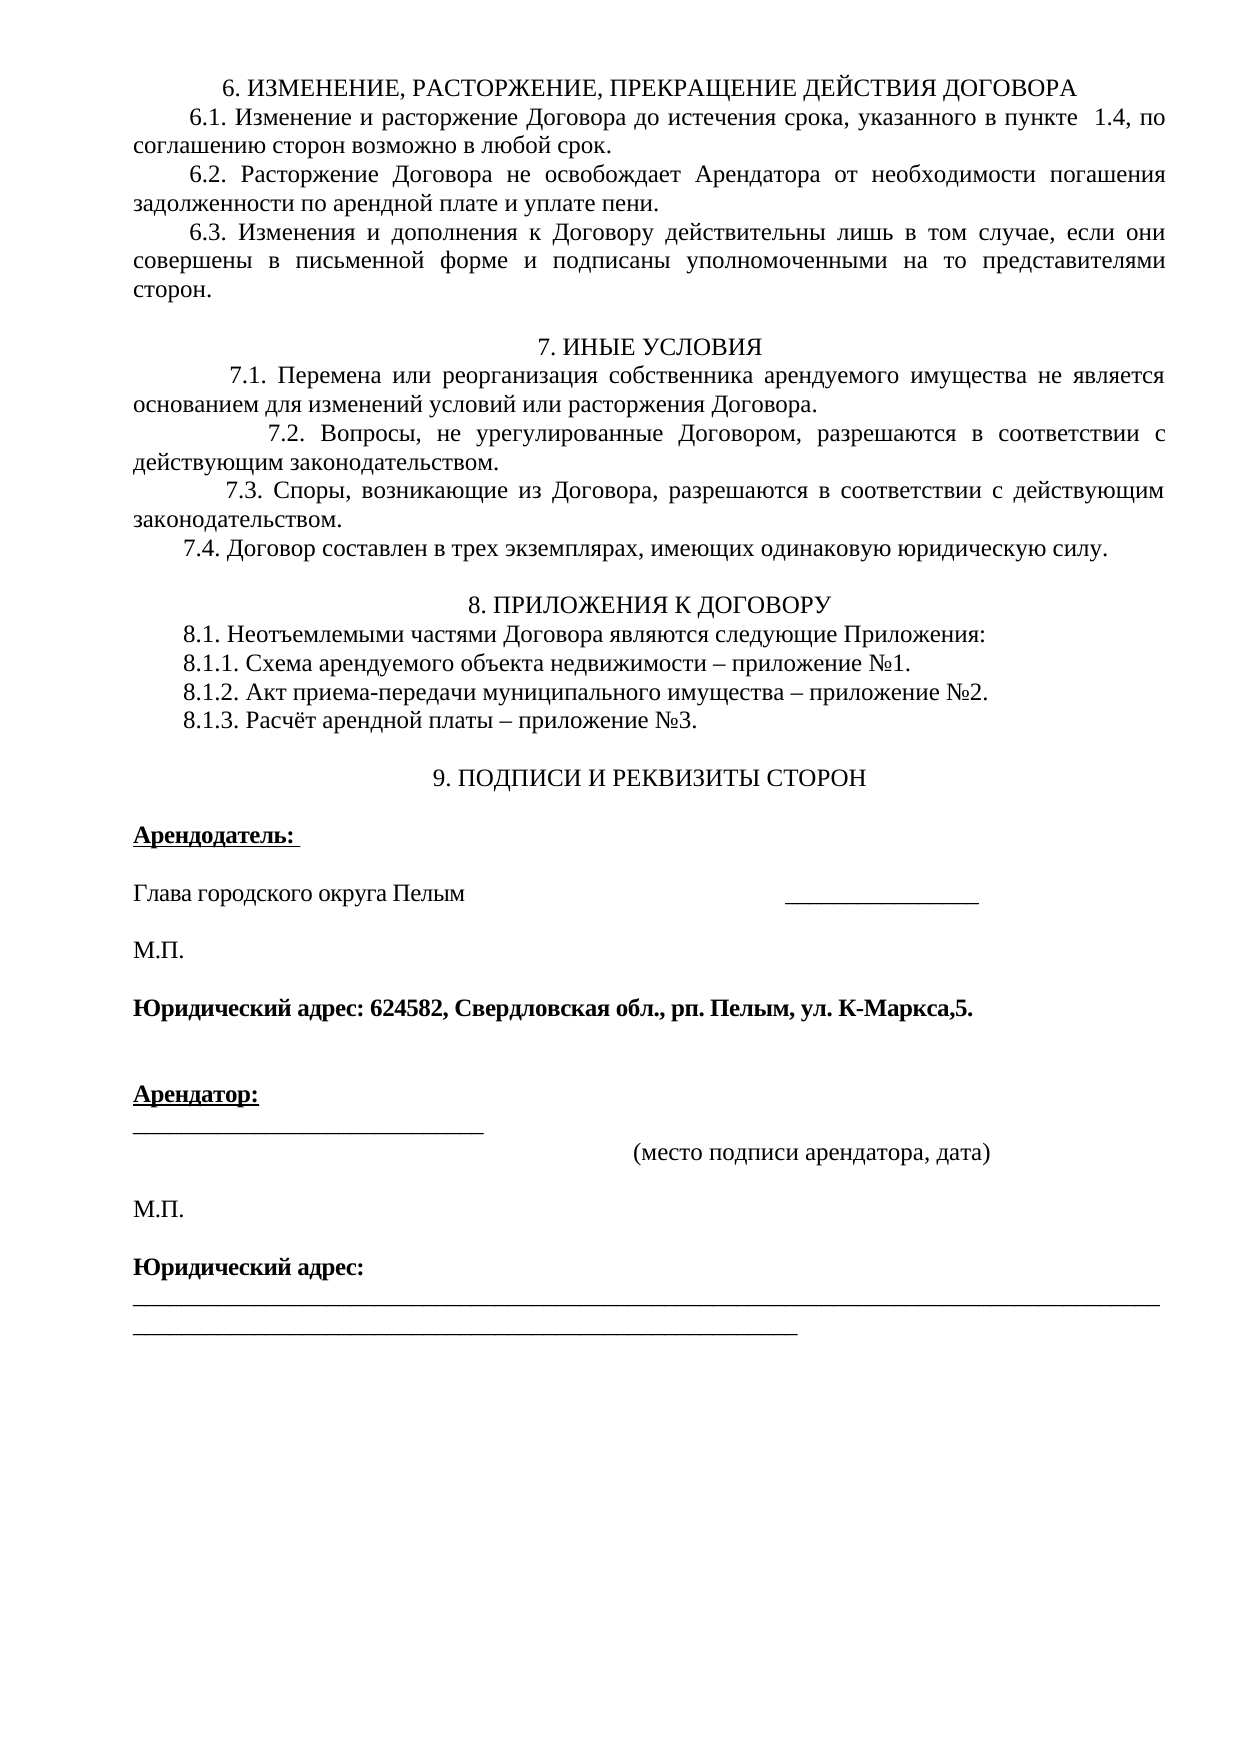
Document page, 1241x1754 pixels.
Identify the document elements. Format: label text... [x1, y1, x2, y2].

text 8.1. Неотъемлемыми частями Договора являются следующие Приложения: [133, 619, 1167, 648]
text 7.4. Договор составлен в трех экземплярах, имеющих одинаковую юридическую силу. [133, 533, 1167, 562]
text 6.2. Расторжение Договора не освобождает Арендатора от необходимости погашения задолженности по арендной плате и уплате пени. [133, 159, 1167, 217]
text Арендатор: [133, 1079, 1167, 1108]
text 7.3. Споры, возникающие из Договора, разрешаются в соответствии с действующим законодательством. [133, 476, 1167, 533]
text 6.1. Изменение и расторжение Договора до истечения срока, указанного в пункте 1.4, по соглашению сторон возможно в любой срок. [133, 102, 1167, 159]
text 8.1.2. Акт приема-передачи муниципального имущества – приложение №2. [133, 677, 1167, 706]
text (место подписи арендатора, дата) [133, 1137, 1167, 1166]
text М.П. [133, 1166, 1167, 1223]
text 9. ПОДПИСИ И РЕКВИЗИТЫ СТОРОН [133, 763, 1167, 792]
text _____________________________ [133, 1108, 1167, 1137]
text 8.1.1. Схема арендуемого объекта недвижимости – приложение №1. [133, 648, 1167, 677]
text 7. ИНЫЕ УСЛОВИЯ [133, 332, 1167, 361]
text Глава городского округа Пелым ________________ [133, 878, 1167, 907]
text Юридический адрес: ____________________________________________________________________________________________________________________________________________ [133, 1252, 1167, 1338]
text 7.1. Перемена или реорганизация собственника арендуемого имущества не является основанием для изменений условий или расторжения Договора. [133, 361, 1167, 418]
text М.П. [133, 936, 1167, 964]
text 6. ИЗМЕНЕНИЕ, РАСТОРЖЕНИЕ, ПРЕКРАЩЕНИЕ ДЕЙСТВИЯ ДОГОВОРА [133, 73, 1167, 102]
text 8. ПРИЛОЖЕНИЯ К ДОГОВОРУ [133, 591, 1167, 619]
text 8.1.3. Расчёт арендной платы – приложение №3. [133, 706, 1167, 734]
text Юридический адрес: 624582, Свердловская обл., рп. Пелым, ул. К-Маркса,5. [133, 993, 1167, 1022]
text 6.3. Изменения и дополнения к Договору действительны лишь в том случае, если они совершены в письменной форме и подписаны уполномоченными на то представителями сторон. [133, 217, 1167, 303]
text 7.2. Вопросы, не урегулированные Договором, разрешаются в соответствии с действующим законодательством. [133, 418, 1167, 476]
text Арендодатель: [133, 821, 1167, 849]
